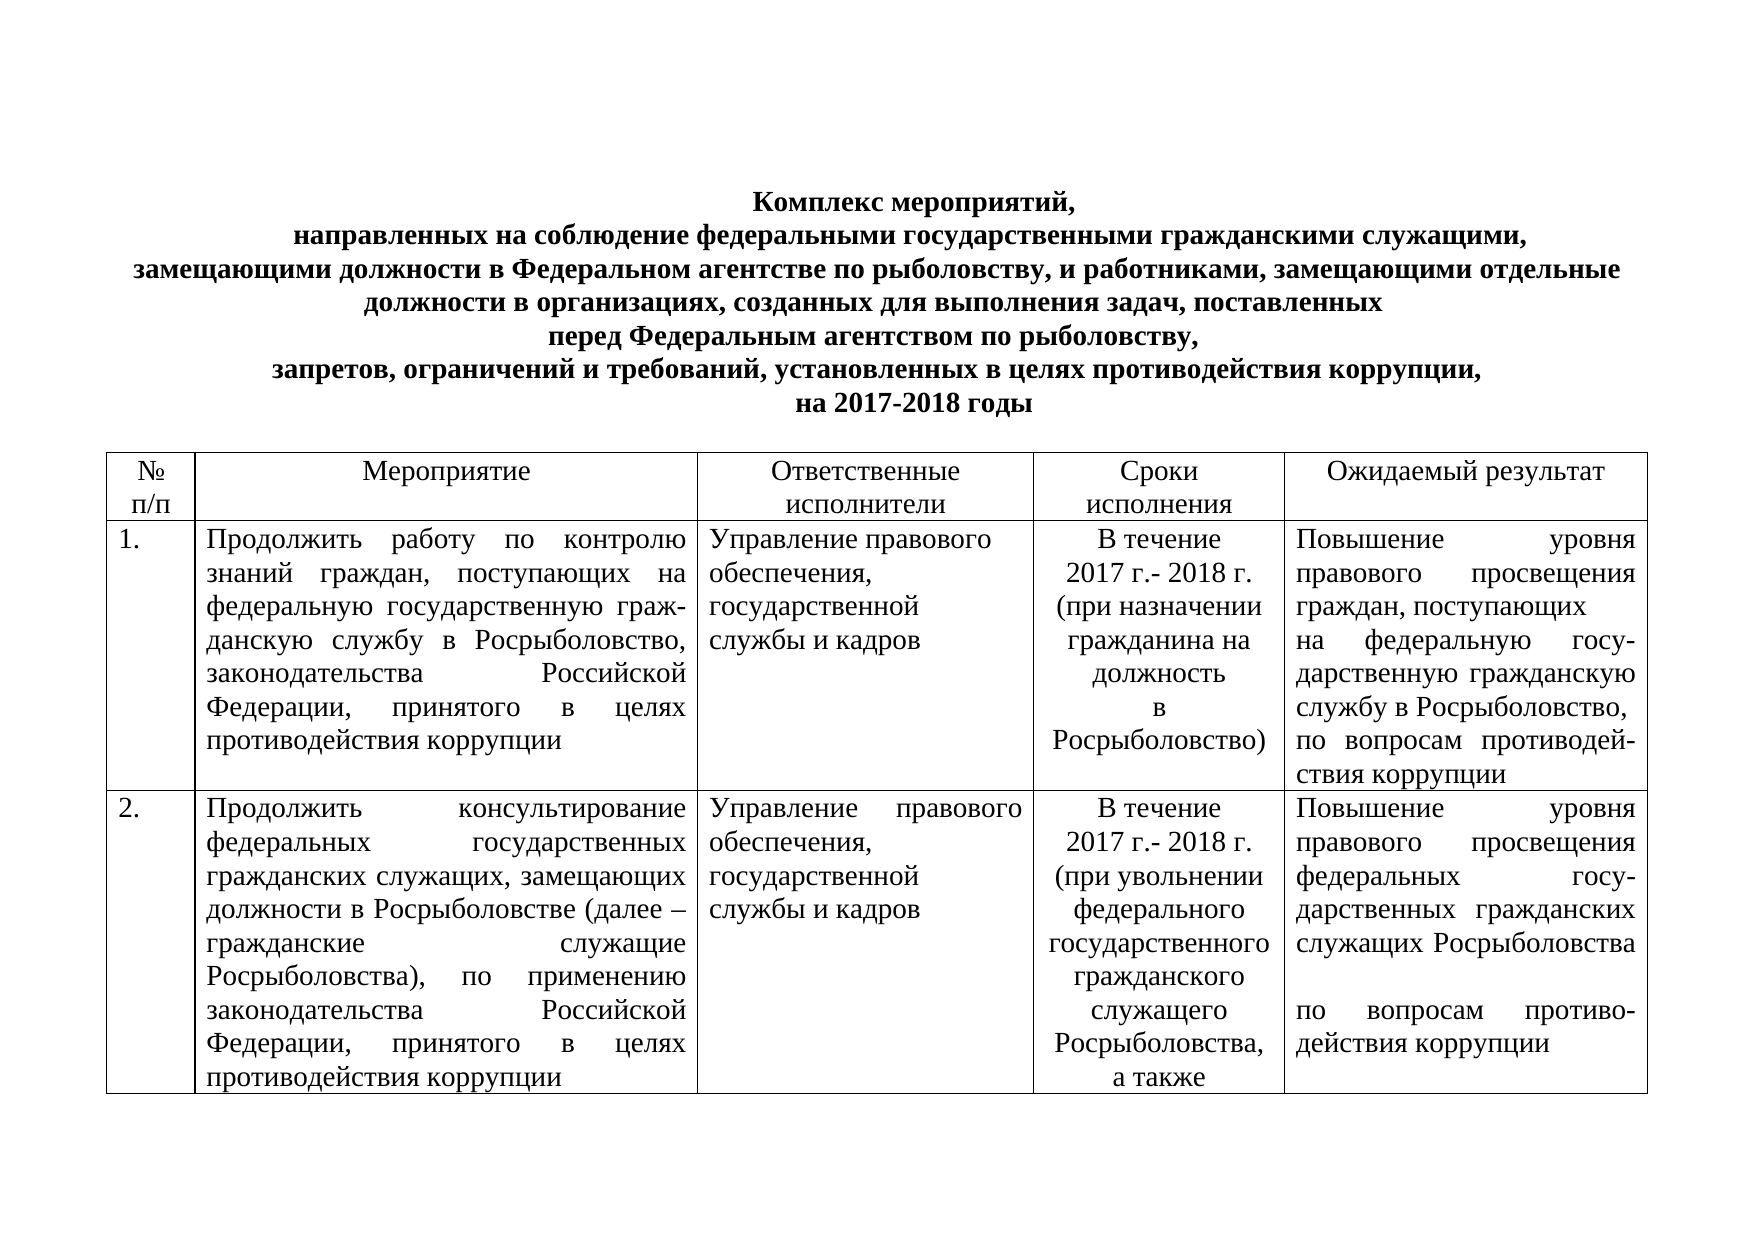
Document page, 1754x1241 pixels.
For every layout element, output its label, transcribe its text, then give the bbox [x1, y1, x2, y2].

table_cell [196, 791, 697, 1092]
table_cell В течение 2017 г.- 2018 г. (при назначении гражданина на должность в Росрыболовство) [1034, 521, 1284, 789]
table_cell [1285, 791, 1647, 1092]
table_cell 1. [107, 521, 194, 789]
table_header Сроки исполнения [1034, 453, 1284, 520]
table_header Ожидаемый результат [1285, 453, 1647, 520]
table_header Ответственные исполнители [698, 453, 1033, 520]
table_header № п/п [107, 453, 194, 520]
text на 2017-2018 годы [118, 385, 1636, 418]
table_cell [698, 791, 1033, 1092]
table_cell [1034, 791, 1284, 1092]
table_cell Продолжить работу по контролю знаний граждан, поступающих на федеральную государственную граж-данскую службу в Росрыболовство, законодательства Российской Федерации, принятого в целях противодействия коррупции [196, 521, 697, 789]
text Комплекс мероприятий, [118, 184, 1636, 217]
text направленных на соблюдение федеральными государственными гражданскими служащими, замещающими должности в Федеральном агентстве по рыболовству, и работниками, замещающими отдельные должности в организациях, созданных для выполнения задач, поставленных перед Федеральным агентством по рыболовству, запретов, ограничений и требований, установленных в целях противодействия коррупции, [118, 217, 1636, 385]
table_cell Повышение уровня правового просвещения граждан, поступающих на федеральную госу-дарственную гражданскую службу в Росрыболовство, по вопросам противодей-ствия коррупции [1285, 521, 1647, 789]
table_cell Управление правового обеспечения, государственной службы и кадров [698, 521, 1033, 789]
table_cell 2. [107, 791, 194, 1092]
table_header Мероприятие [196, 453, 697, 520]
